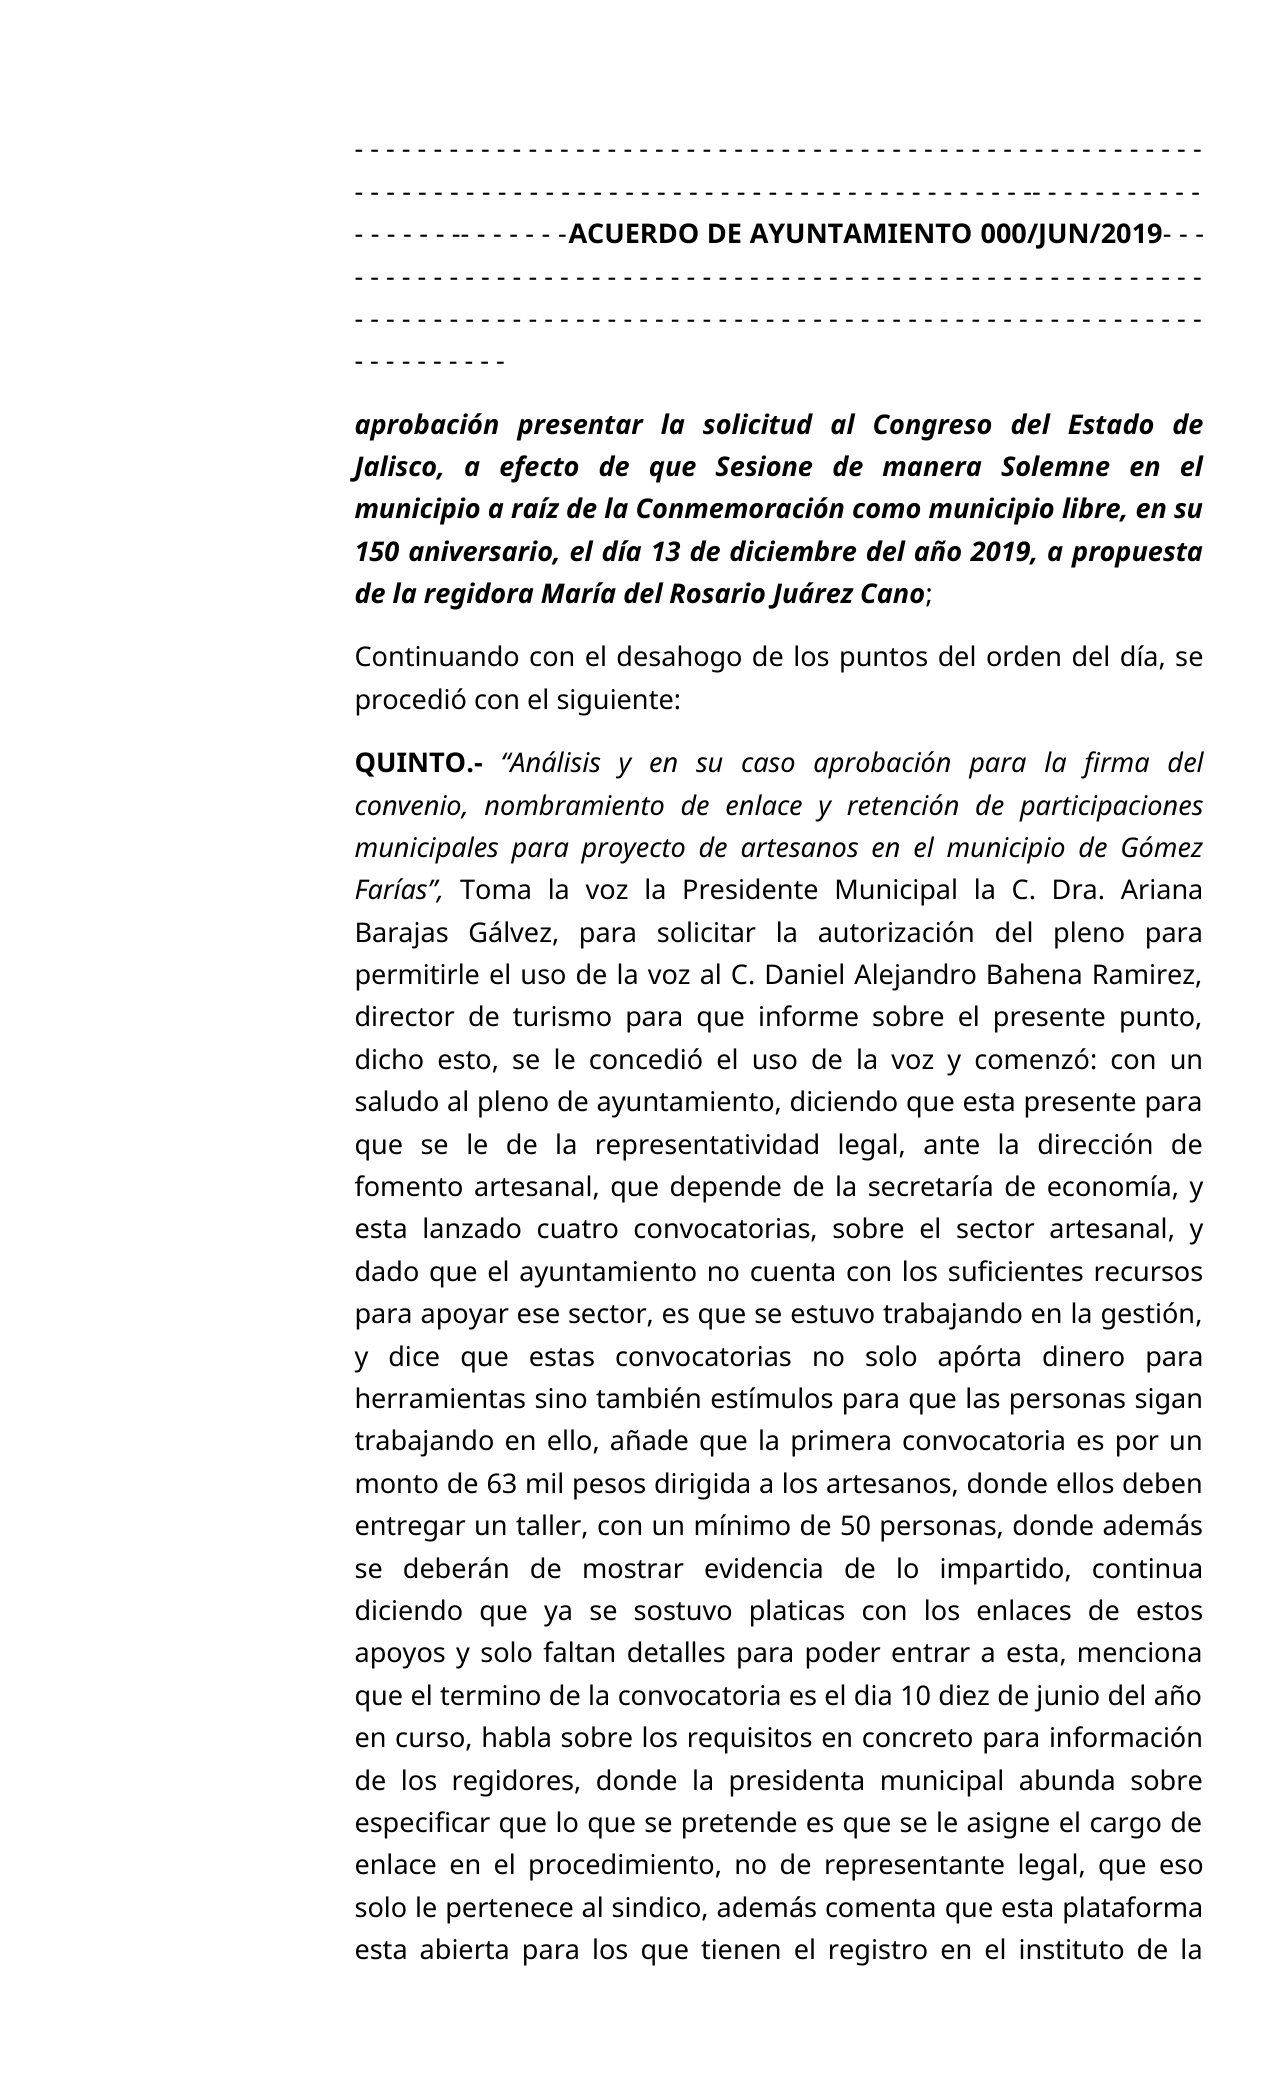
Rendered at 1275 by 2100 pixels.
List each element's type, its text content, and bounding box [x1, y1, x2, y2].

text - - - - - - - - - - - - - - - - - - - - - - - - - - - - - - - - - - - - - - - - - - - - - - - - - - - - - - - - - - - - - - - - - - - - - - - - - - - - - - - - - - - - - - - - - - - - - - - - -- - - - - - - - - - - - - - - - - -- - - - - - -ACUERDO DE AYUNTAMIENTO 000/JUN/2019- - - - - - - - - - - - - - - - - - - - - - - - - - - - - - - - - - - - - - - - - - - - - - - - - - - - - - - - - - - - - - - - - - - - - - - - - - - - - - - - - - - - - - - - - - - - - - - - - - - - - - - - - - - - - - - - - - - - - - - - - [354, 130, 1204, 379]
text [354, 743, 1204, 1967]
text Continuando con el desahogo de los puntos del orden del día, se procedió con el siguiente: [354, 638, 1204, 717]
text aprobación presentar la solicitud al Congreso del Estado de Jalisco, a efecto de que Sesione de manera Solemne en el municipio a raíz de la Conmemoración como municipio libre, en su 150 aniversario, el día 13 de diciembre del año 2019, a propuesta de la regidora María del Rosario Juárez Cano; [354, 405, 1204, 612]
